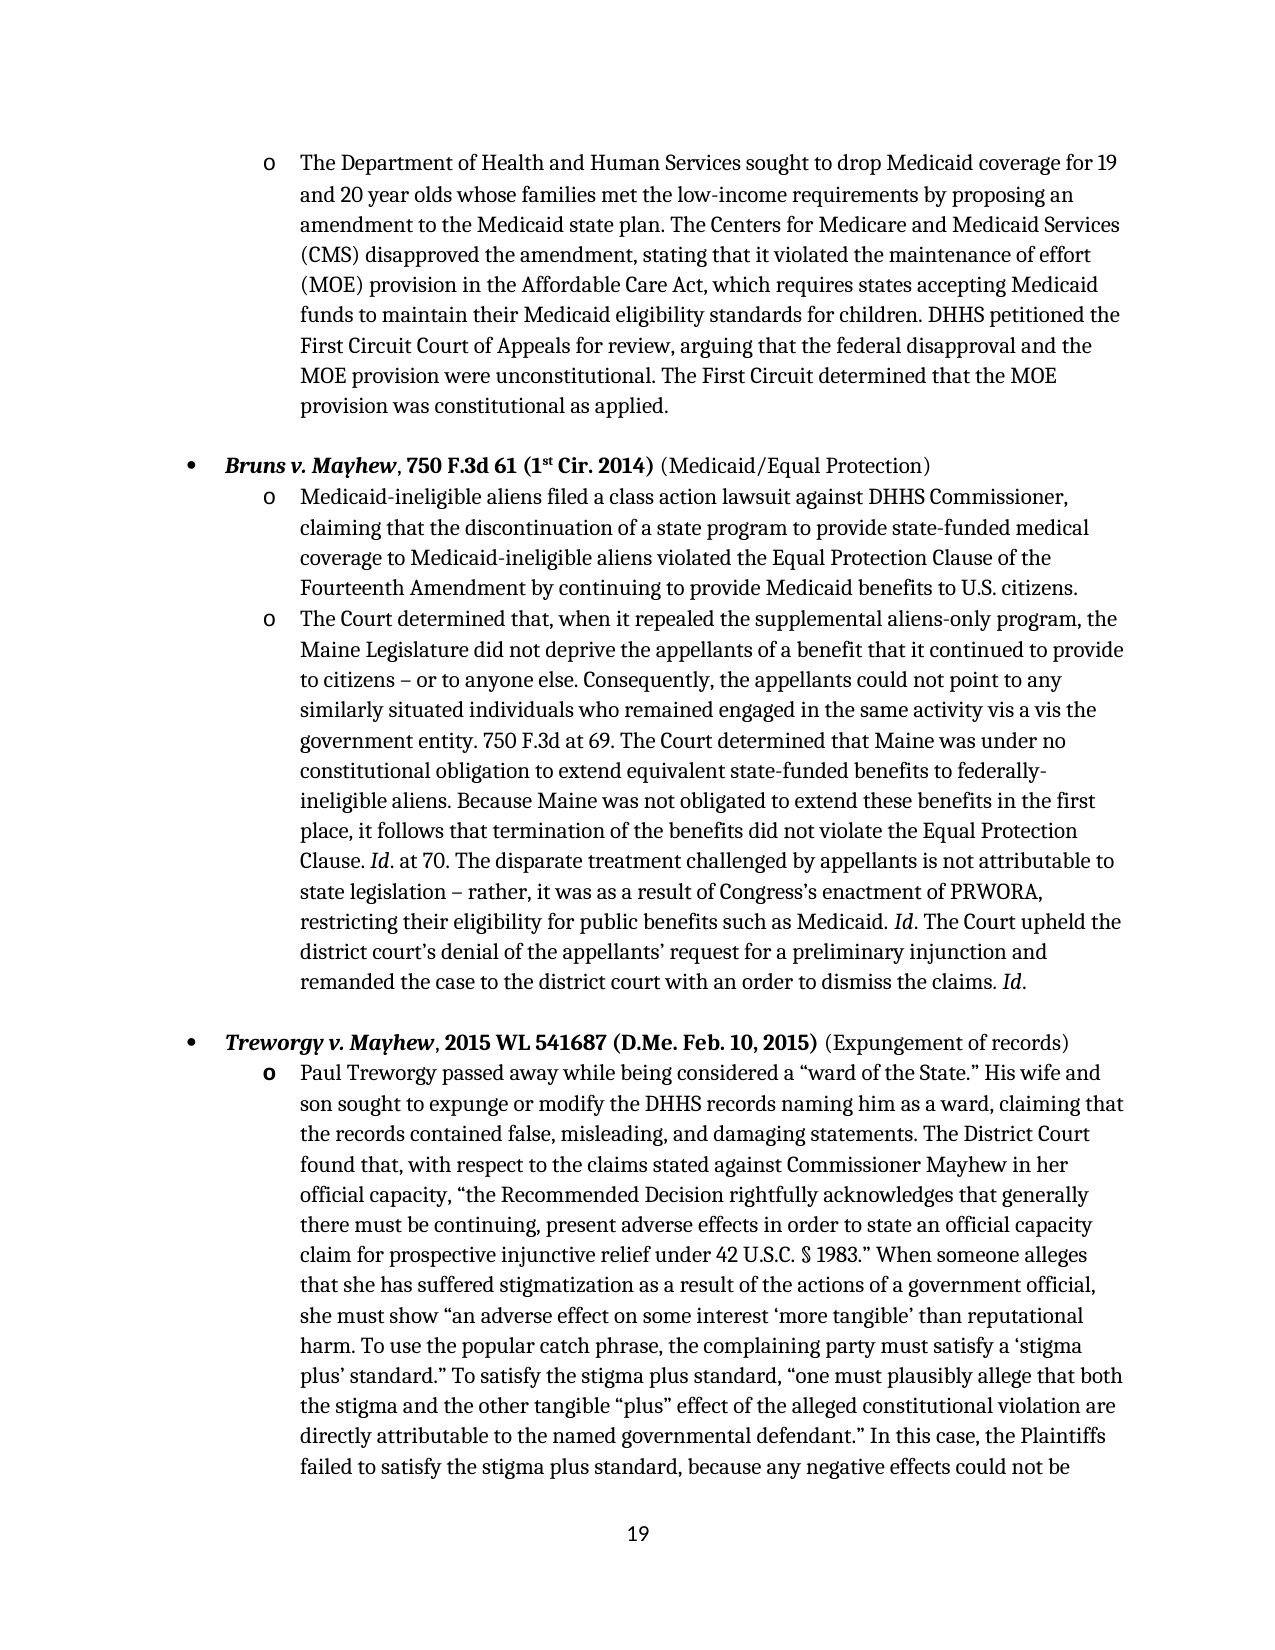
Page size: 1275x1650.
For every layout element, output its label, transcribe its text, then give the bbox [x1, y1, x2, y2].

list Treworgy v. Mayhew, 2015 WL 541687 (D.Me. Feb. 10, 2015) (Expungement of records) [187, 1029, 1125, 1056]
list Bruns v. Mayhew, 750 F.3d 61 (1st Cir. 2014) (Medicaid/Equal Protection) [187, 453, 1125, 479]
list The Court determined that, when it repealed the supplemental aliens-only program, the Maine Legislature did not deprive the appellants of a benefit that it continued to provide to citizens – or to anyone else. Consequently, the appellants could not point to any similarly situated individuals who remained engaged in the same activity vis a vis the government entity. 750 F.3d at 69. The Court determined that Maine was under no constitutional obligation to extend equivalent state-funded benefits to federally-ineligible aliens. Because Maine was not obligated to extend these benefits in the first place, it follows that termination of the benefits did not violate the Equal Protection Clause. Id. at 70. The disparate treatment challenged by appellants is not attributable to state legislation – rather, it was as a result of Congress’s enactment of PRWORA, restricting their eligibility for public benefits such as Medicaid. Id. The Court upheld the district court’s denial of the appellants’ request for a preliminary injunction and remanded the case to the district court with an order to dismiss the claims. Id. [262, 605, 1125, 995]
list Medicaid-ineligible aliens filed a class action lawsuit against DHHS Commissioner, claiming that the discontinuation of a state program to provide state-funded medical coverage to Medicaid-ineligible aliens violated the Equal Protection Clause of the Fourteenth Amendment by continuing to provide Medicaid benefits to U.S. citizens. [262, 483, 1125, 602]
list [262, 1060, 1125, 1480]
list The Department of Health and Human Services sought to drop Medicaid coverage for 19 and 20 year olds whose families met the low-income requirements by proposing an amendment to the Medicaid state plan. The Centers for Medicare and Medicaid Services (CMS) disapproved the amendment, stating that it violated the maintenance of effort (MOE) provision in the Affordable Care Act, which requires states accepting Medicaid funds to maintain their Medicaid eligibility standards for children. DHHS petitioned the First Circuit Court of Appeals for review, arguing that the federal disapproval and the MOE provision were unconstitutional. The First Circuit determined that the MOE provision was constitutional as applied. [262, 150, 1125, 419]
